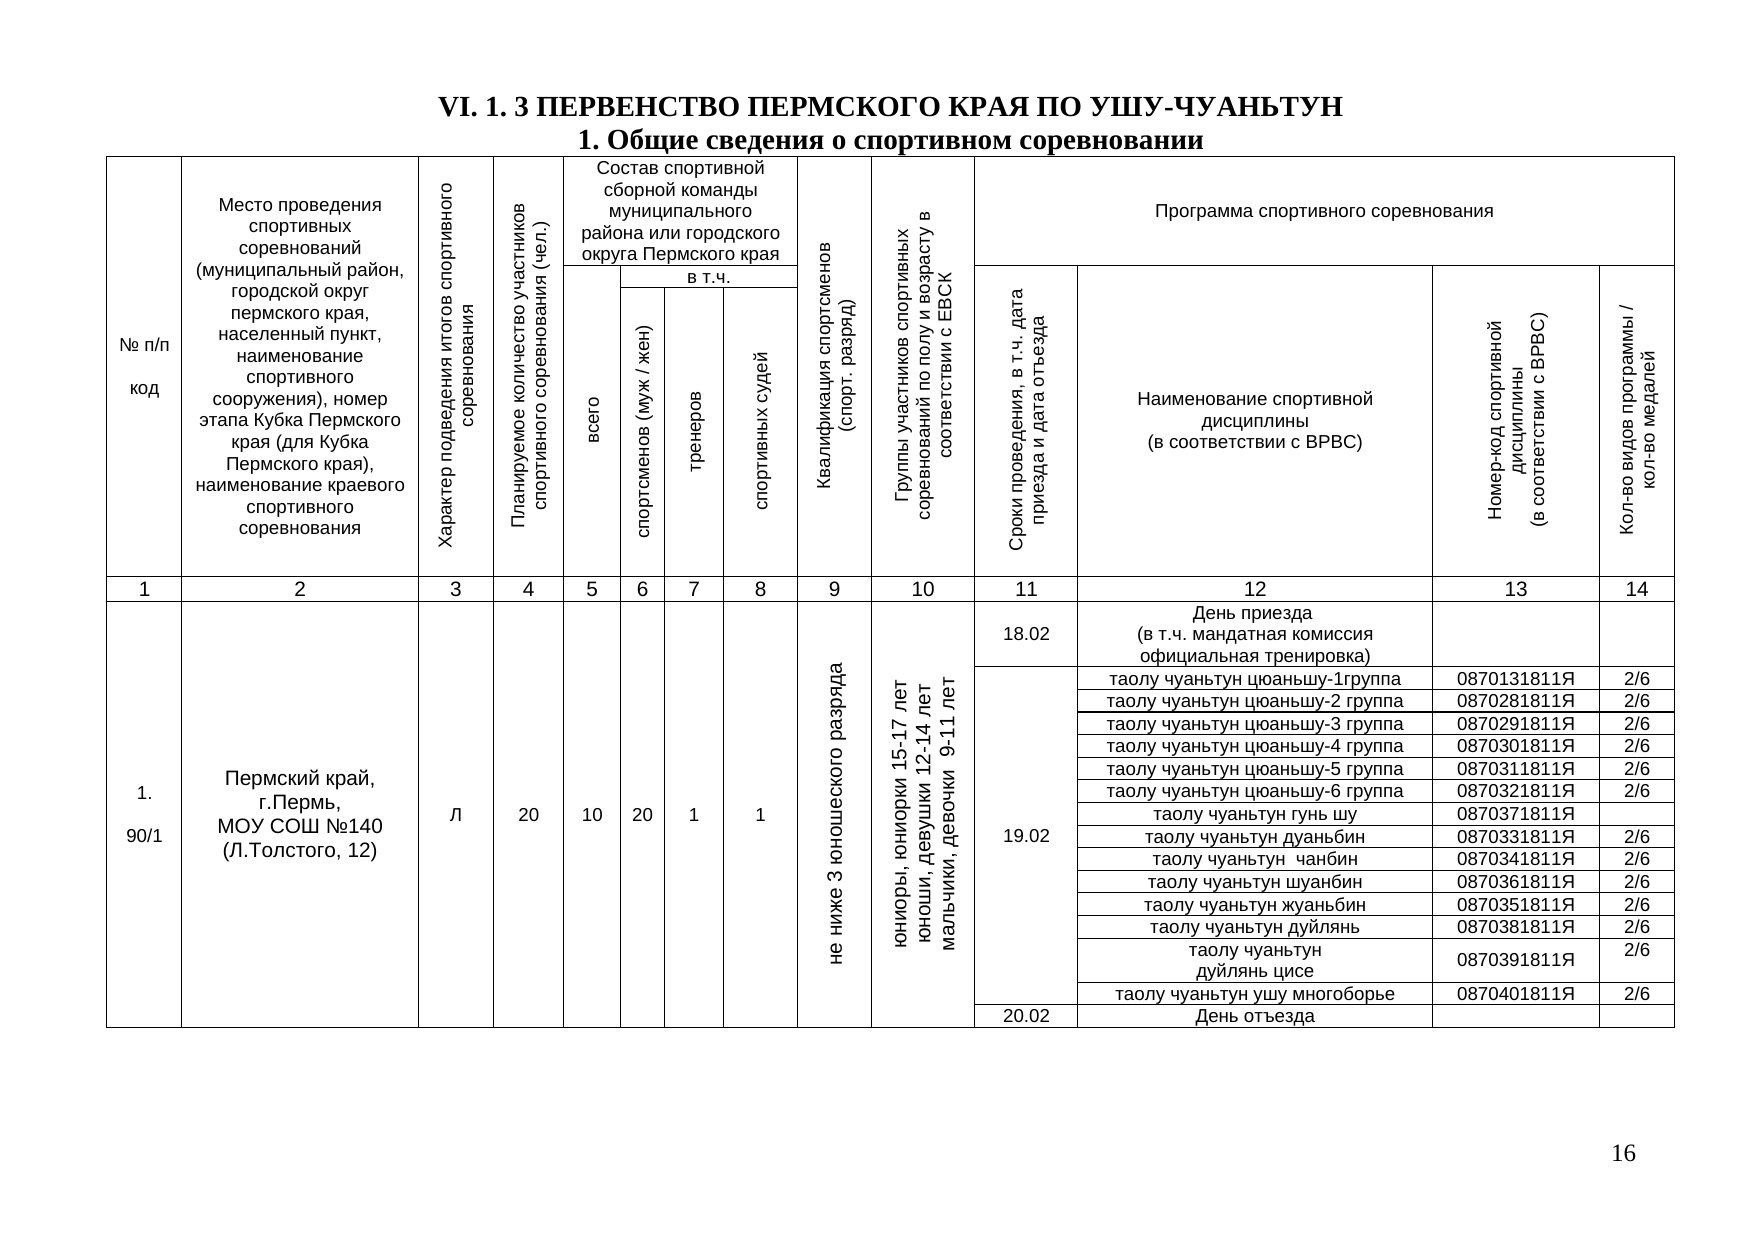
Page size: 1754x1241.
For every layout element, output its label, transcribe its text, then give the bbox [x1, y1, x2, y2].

table_cell 2/6 [1600, 780, 1674, 802]
table_cell 0870311811Я [1433, 758, 1599, 779]
table_cell в т.ч. [621, 266, 797, 287]
table_cell 9 [798, 577, 871, 601]
table_cell 12 [1078, 577, 1432, 601]
table_cell Номер-код спортивной дисциплины (в соответствии с ВРВС) [1433, 266, 1599, 576]
table_cell 19.02 [975, 667, 1077, 1004]
table_cell спортсменов (муж / жен) [621, 288, 664, 576]
table_cell таолу чуаньтун дуйлянь цисе [1078, 939, 1432, 982]
table_cell 0870361811Я [1433, 871, 1599, 892]
table_cell не ниже 3 юношеского разряда [798, 602, 871, 1027]
table_cell 1 [665, 602, 723, 1027]
table_cell 0870291811Я [1433, 713, 1599, 734]
table_cell № п/п код [107, 157, 181, 576]
table_cell 0870341811Я [1433, 848, 1599, 870]
table_cell 1. 90/1 [107, 602, 181, 1027]
table_cell 1 [724, 602, 797, 1027]
table_cell Состав спортивной сборной команды муниципального района или городского округа Пермского края [564, 157, 797, 264]
table_cell таолу чуаньтун цюаньшу-2 группа [1078, 690, 1432, 711]
table_cell 10 [564, 602, 620, 1027]
table_cell 14 [1600, 577, 1674, 601]
table_cell 13 [1433, 577, 1599, 601]
table_cell [1433, 602, 1599, 666]
table_cell [1600, 602, 1674, 666]
table_cell 10 [872, 577, 974, 601]
table_cell 2/6 [1600, 758, 1674, 779]
table_cell [1600, 803, 1674, 824]
table_cell 2/6 [1600, 667, 1674, 689]
table_cell Программа спортивного соревнования [975, 157, 1674, 264]
table_cell Планируемое количество участников спортивного соревнования (чел.) [494, 157, 563, 576]
table_cell День отъезда [1078, 1005, 1432, 1027]
table_cell 0870401811Я [1433, 983, 1599, 1004]
table_cell 0870281811Я [1433, 690, 1599, 711]
table_cell таолу чуаньтун цюаньшу-1группа [1078, 667, 1432, 689]
table_cell [1600, 1005, 1674, 1027]
table_cell таолу чуаньтун цюаньшу-4 группа [1078, 735, 1432, 757]
table_cell 5 [564, 577, 620, 601]
table_cell таолу чуаньтун дуаньбин [1078, 826, 1432, 847]
table_cell всего [564, 266, 620, 576]
table_cell 4 [494, 577, 563, 601]
table_cell 1 [107, 577, 181, 601]
table_cell таолу чуаньтун ушу многоборье [1078, 983, 1432, 1004]
table_cell Квалификация спортсменов (спорт. разряд) [798, 157, 871, 576]
table_cell 0870351811Я [1433, 893, 1599, 915]
table_cell 2/6 [1600, 939, 1674, 982]
table_cell 7 [665, 577, 723, 601]
table_cell 8 [724, 577, 797, 601]
table_cell таолу чуаньтун дуйлянь [1078, 916, 1432, 937]
table_cell 0870391811Я [1433, 939, 1599, 982]
table_cell таолу чуаньтун цюаньшу-3 группа [1078, 713, 1432, 734]
table_cell 3 [419, 577, 493, 601]
table_cell Место проведения спортивных соревнований (муниципальный район, городской округ пермского края, населенный пункт, наименование спортивного сооружения), номер этапа Кубка Пермского края (для Кубка Пермского края), наименование краевого спортивного соревнования [182, 157, 418, 576]
table_cell Наименование спортивной дисциплины (в соответствии с ВРВС) [1078, 266, 1432, 576]
table_cell 20.02 [975, 1005, 1077, 1027]
table_header VI. 1. 3 ПЕРВЕНСТВО ПЕРМСКОГО КРАЯ ПО УШУ-ЧУАНЬТУН 1. Общие сведения о спортивном соревновании [107, 89, 1674, 156]
table_cell юниоры, юниорки 15-17 лет юноши, девушки 12-14 лет мальчики, девочки 9-11 лет [872, 602, 974, 1027]
table_cell таолу чуаньтун шуанбин [1078, 871, 1432, 892]
table_cell Л [419, 602, 493, 1027]
table_cell 0870331811Я [1433, 826, 1599, 847]
table_cell 2 [182, 577, 418, 601]
table_cell таолу чуаньтун цюаньшу-6 группа [1078, 780, 1432, 802]
table_cell таолу чуаньтун цюаньшу-5 группа [1078, 758, 1432, 779]
table_cell 2/6 [1600, 916, 1674, 937]
table_cell спортивных судей [724, 288, 797, 576]
table_cell Кол-во видов программы / кол-во медалей [1600, 266, 1674, 576]
table_cell 2/6 [1600, 848, 1674, 870]
table_cell Характер подведения итогов спортивного соревнования [419, 157, 493, 576]
table_cell 0870301811Я [1433, 735, 1599, 757]
table_cell Группы участников спортивных соревнований по полу и возрасту в соответствии с ЕВСК [872, 157, 974, 576]
table_cell таолу чуаньтун гунь шу [1078, 803, 1432, 824]
table_cell Сроки проведения, в т.ч. дата приезда и дата отъезда [975, 266, 1077, 576]
table_cell таолу чуаньтун жуаньбин [1078, 893, 1432, 915]
table_cell 11 [975, 577, 1077, 601]
table_cell 2/6 [1600, 871, 1674, 892]
table_cell 6 [621, 577, 664, 601]
table_cell 2/6 [1600, 893, 1674, 915]
table_cell 2/6 [1600, 983, 1674, 1004]
table_cell 2/6 [1600, 826, 1674, 847]
table_cell 0870321811Я [1433, 780, 1599, 802]
table_cell 20 [621, 602, 664, 1027]
table_cell Пермский край, г.Пермь, МОУ СОШ №140 (Л.Толстого, 12) [182, 602, 418, 1027]
table_cell День приезда (в т.ч. мандатная комиссия официальная тренировка) [1078, 602, 1432, 666]
table_cell 20 [494, 602, 563, 1027]
table_cell 0870371811Я [1433, 803, 1599, 824]
table_cell 2/6 [1600, 690, 1674, 711]
table_cell 0870381811Я [1433, 916, 1599, 937]
table_cell [1433, 1005, 1599, 1027]
table_cell 0870131811Я [1433, 667, 1599, 689]
table_cell таолу чуаньтун чанбин [1078, 848, 1432, 870]
table_cell 2/6 [1600, 735, 1674, 757]
table_cell тренеров [665, 288, 723, 576]
table_cell 2/6 [1600, 713, 1674, 734]
table_cell 18.02 [975, 602, 1077, 666]
